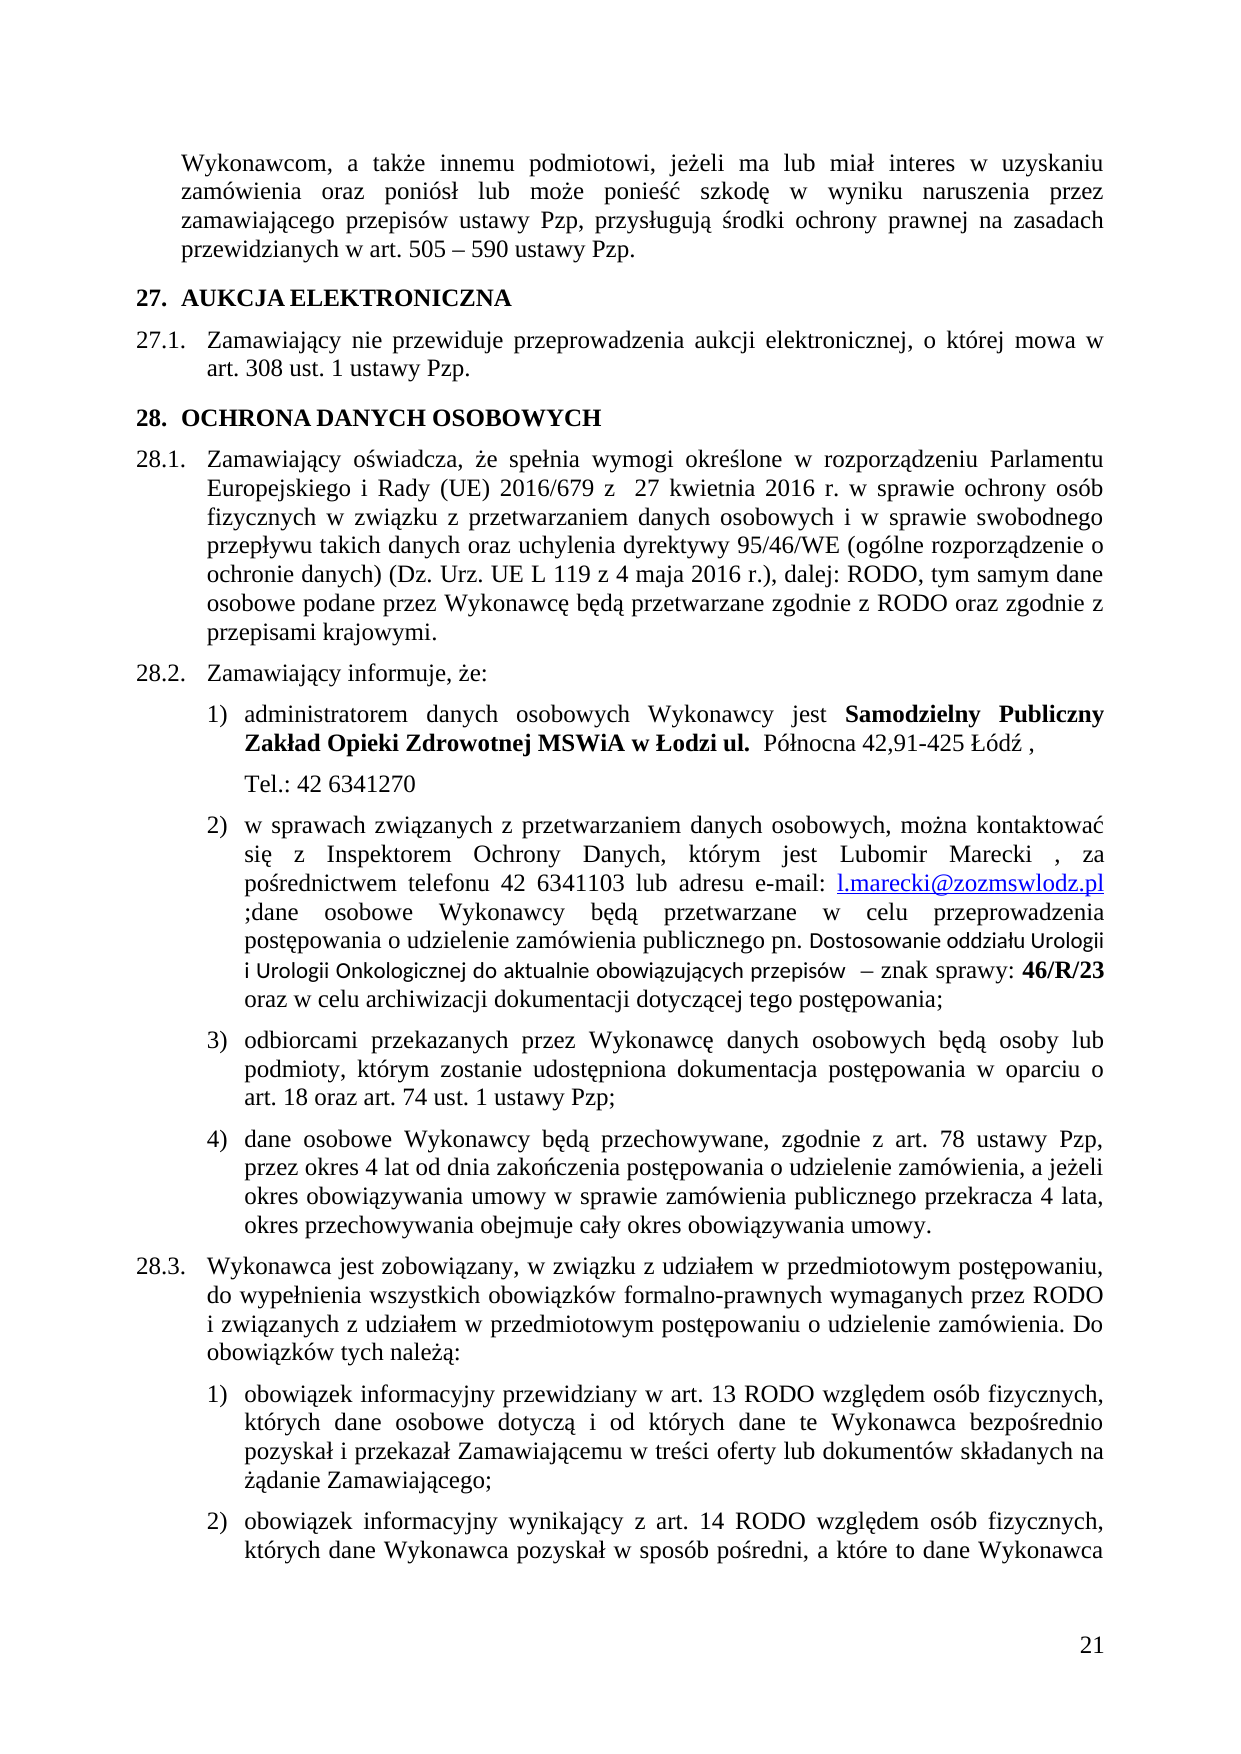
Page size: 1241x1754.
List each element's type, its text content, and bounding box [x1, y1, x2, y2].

list dane osobowe Wykonawcy będą przechowywane, zgodnie z art. 78 ustawy Pzp, przez okres 4 lat od dnia zakończenia postępowania o udzielenie zamówienia, a jeżeli okres obowiązywania umowy w sprawie zamówienia publicznego przekracza 4 lata, okres przechowywania obejmuje cały okres obowiązywania umowy. [207, 1124, 1104, 1239]
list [207, 1506, 1104, 1564]
list Wykonawca jest zobowiązany, w związku z udziałem w przedmiotowym postępowaniu, do wypełnienia wszystkich obowiązków formalno-prawnych wymaganych przez RODO i związanych z udziałem w przedmiotowym postępowaniu o udzielenie zamówienia. Do obowiązków tych należą: [136, 1251, 1104, 1366]
list w sprawach związanych z przetwarzaniem danych osobowych, można kontaktować się z Inspektorem Ochrony Danych, którym jest Lubomir Marecki , za pośrednictwem telefonu 42 6341103 lub adresu e-mail: l.marecki@zozmswlodz.pl ;dane osobowe Wykonawcy będą przetwarzane w celu przeprowadzenia postępowania o udzielenie zamówienia publicznego pn. Dostosowanie oddziału Urologii i Urologii Onkologicznej do aktualnie obowiązujących przepisów – znak sprawy: 46/R/23 oraz w celu archiwizacji dokumentacji dotyczącej tego postępowania; [207, 811, 1104, 1012]
list Zamawiający oświadcza, że spełnia wymogi określone w rozporządzeniu Parlamentu Europejskiego i Rady (UE) 2016/679 z 27 kwietnia 2016 r. w sprawie ochrony osób fizycznych w związku z przetwarzaniem danych osobowych i w sprawie swobodnego przepływu takich danych oraz uchylenia dyrektywy 95/46/WE (ogólne rozporządzenie o ochronie danych) (Dz. Urz. UE L 119 z 4 maja 2016 r.), dalej: RODO, tym samym dane osobowe podane przez Wykonawcę będą przetwarzane zgodnie z RODO oraz zgodnie z przepisami krajowymi. [136, 444, 1104, 646]
list administratorem danych osobowych Wykonawcy jest Samodzielny Publiczny Zakład Opieki Zdrowotnej MSWiA w Łodzi ul. Północna 42,91-425 Łódź , [207, 699, 1104, 757]
list odbiorcami przekazanych przez Wykonawcę danych osobowych będą osoby lub podmioty, którym zostanie udostępniona dokumentacja postępowania w oparciu o art. 18 oraz art. 74 ust. 1 ustawy Pzp; [207, 1025, 1104, 1111]
list Zamawiający informuje, że: [136, 658, 1104, 687]
list Aukcja elektroniczna [136, 283, 1104, 312]
text Wykonawcom, a także innemu podmiotowi, jeżeli ma lub miał interes w uzyskaniu zamówienia oraz poniósł lub może ponieść szkodę w wyniku naruszenia przez zamawiającego przepisów ustawy Pzp, przysługują środki ochrony prawnej na zasadach przewidzianych w art. 505 – 590 ustawy Pzp. [181, 148, 1104, 263]
list Ochrona danych osobowych [136, 403, 1104, 432]
list Zamawiający nie przewiduje przeprowadzenia aukcji elektronicznej, o której mowa w art. 308 ust. 1 ustawy Pzp. [136, 325, 1104, 382]
list obowiązek informacyjny przewidziany w art. 13 RODO względem osób fizycznych, których dane osobowe dotyczą i od których dane te Wykonawca bezpośrednio pozyskał i przekazał Zamawiającemu w treści oferty lub dokumentów składanych na żądanie Zamawiającego; [207, 1379, 1104, 1494]
text Tel.: 42 6341270 [244, 769, 1104, 798]
